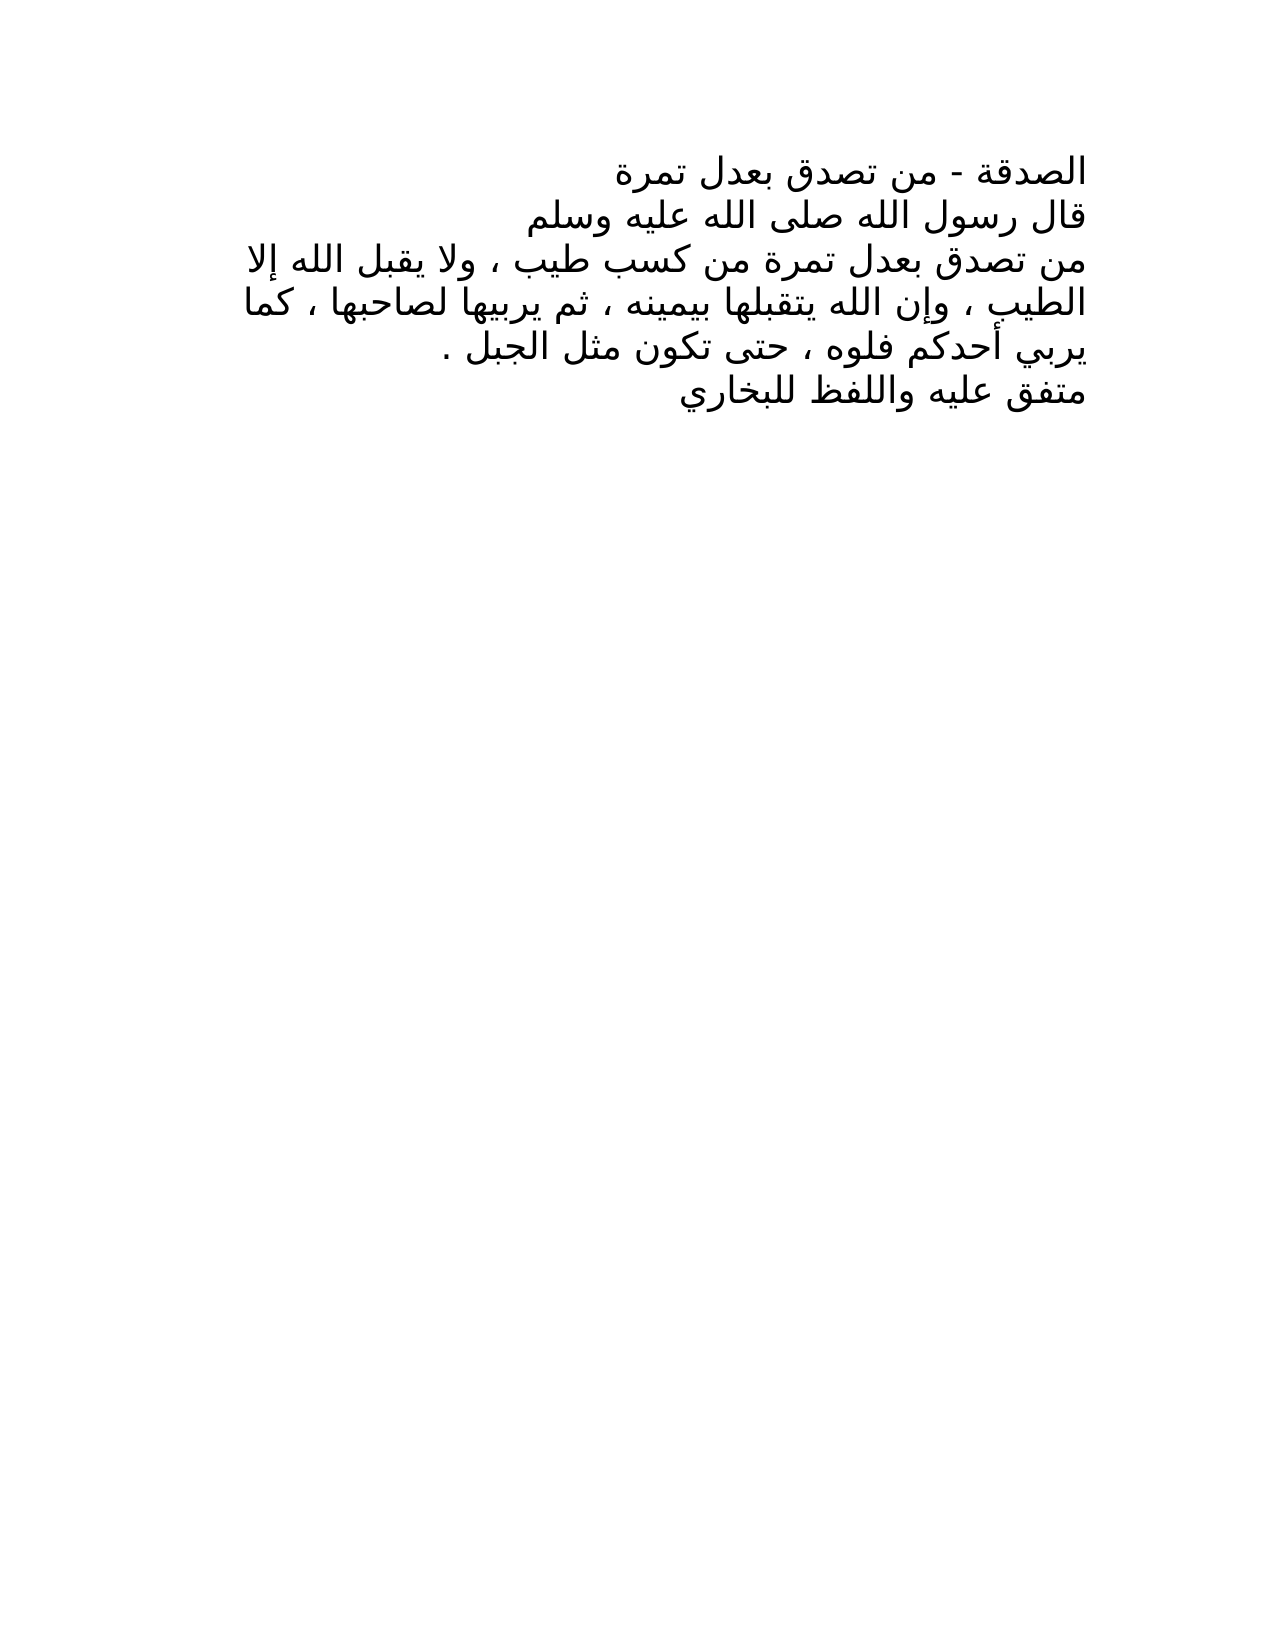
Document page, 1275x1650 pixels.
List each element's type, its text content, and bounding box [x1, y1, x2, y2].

text الصدقة - من تصدق بعدل تمرة [187, 150, 1087, 194]
text من تصدق بعدل تمرة من كسب طيب ، ولا يقبل الله إلا الطيب ، وإن الله يتقبلها بيمينه ، ثم يربيها لصاحبها ، كما يربي أحدكم فلوه ، حتى تكون مثل الجبل . [187, 237, 1087, 368]
text متفق عليه واللفظ للبخاري [187, 368, 1087, 412]
text قال رسول الله صلى الله عليه وسلم [187, 194, 1087, 237]
